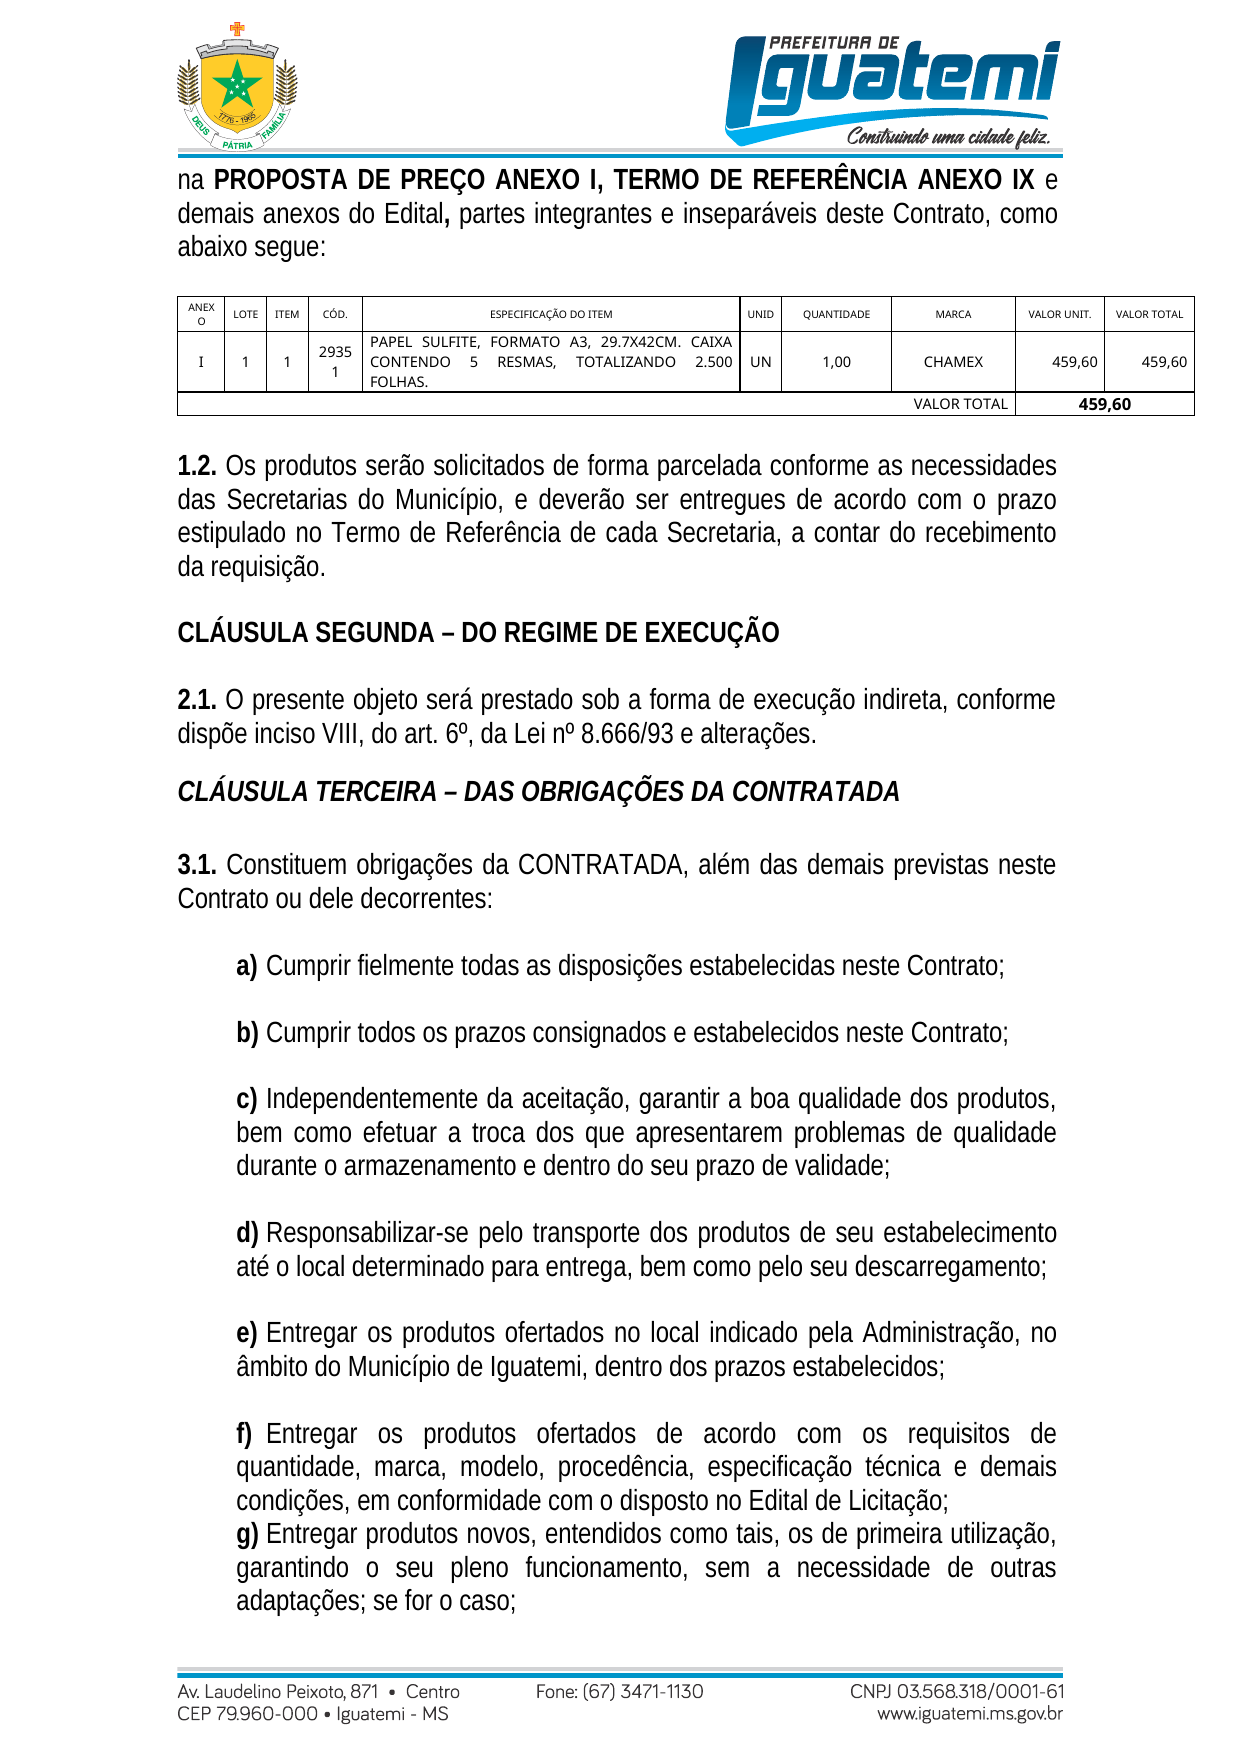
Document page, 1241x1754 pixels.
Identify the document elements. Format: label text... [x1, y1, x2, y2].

table_cell 29351 [309, 332, 362, 391]
text 1.2. Os produtos serão solicitados de forma parcelada conforme as necessidades das Secretarias do Município, e deverão ser entregues de acordo com o prazo estipulado no Termo de Referência de cada Secretaria, a contar do recebimento da requisição. [177, 448, 1058, 582]
table_header ANEXO [178, 297, 224, 331]
table_cell 459,60 [1016, 332, 1104, 391]
table_header VALOR TOTAL [1105, 297, 1194, 331]
table_header VALOR UNIT. [1016, 297, 1104, 331]
list Cumprir fielmente todas as disposições estabelecidas neste Contrato; [236, 948, 1058, 981]
list Independentemente da aceitação, garantir a boa qualidade dos produtos, bem como efetuar a troca dos que apresentarem problemas de qualidade durante o armazenamento e dentro do seu prazo de validade; [236, 1082, 1058, 1182]
table_cell UN [741, 332, 781, 391]
list Entregar os produtos ofertados de acordo com os requisitos de quantidade, marca, modelo, procedência, especificação técnica e demais condições, em conformidade com o disposto no Edital de Licitação; [236, 1416, 1058, 1516]
text 3.1. Constituem obrigações da CONTRATADA, além das demais previstas neste Contrato ou dele decorrentes: [177, 847, 1058, 914]
subtitle CLÁUSULA TERCEIRA – DAS OBRIGAÇÕES DA CONTRATADA [177, 774, 1058, 808]
list Responsabilizar-se pelo transporte dos produtos de seu estabelecimento até o local determinado para entrega, bem como pelo seu descarregamento; [236, 1215, 1058, 1282]
list Entregar os produtos ofertados no local indicado pela Administração, no âmbito do Município de Iguatemi, dentro dos prazos estabelecidos; [236, 1316, 1058, 1382]
table_cell CHAMEX [892, 332, 1015, 391]
table_header UNID [741, 297, 781, 331]
list Cumprir todos os prazos consignados e estabelecidos neste Contrato; [236, 1015, 1058, 1048]
table_cell 1,00 [782, 332, 891, 391]
table_cell 1 [267, 332, 308, 391]
table_header MARCA [892, 297, 1015, 331]
table_cell I [178, 332, 224, 391]
table_cell VALOR TOTAL [178, 393, 1015, 415]
table_cell 459,60 [1016, 393, 1194, 415]
table_header ITEM [267, 297, 308, 331]
table_cell PAPEL SULFITE, FORMATO A3, 29.7X42CM. CAIXA CONTENDO 5 RESMAS, TOTALIZANDO 2.500 FOLHAS. [363, 332, 739, 391]
table_header LOTE [225, 297, 266, 331]
table_header ESPECIFICAÇÃO DO ITEM [363, 297, 739, 331]
text CLÁUSULA SEGUNDA – DO REGIME DE EXECUÇÃO [177, 616, 1058, 649]
table_header CÓD. [309, 297, 362, 331]
text 2.1. O presente objeto será prestado sob a forma de execução indireta, conforme dispõe inciso VIII, do art. 6º, da Lei nº 8.666/93 e alterações. [177, 682, 1058, 749]
list Entregar produtos novos, entendidos como tais, os de primeira utilização, garantindo o seu pleno funcionamento, sem a necessidade de outras adaptações; se for o caso; [236, 1516, 1058, 1617]
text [177, 162, 1058, 263]
table_cell 459,60 [1105, 332, 1194, 391]
table_cell 1 [225, 332, 266, 391]
table_header QUANTIDADE [782, 297, 891, 331]
